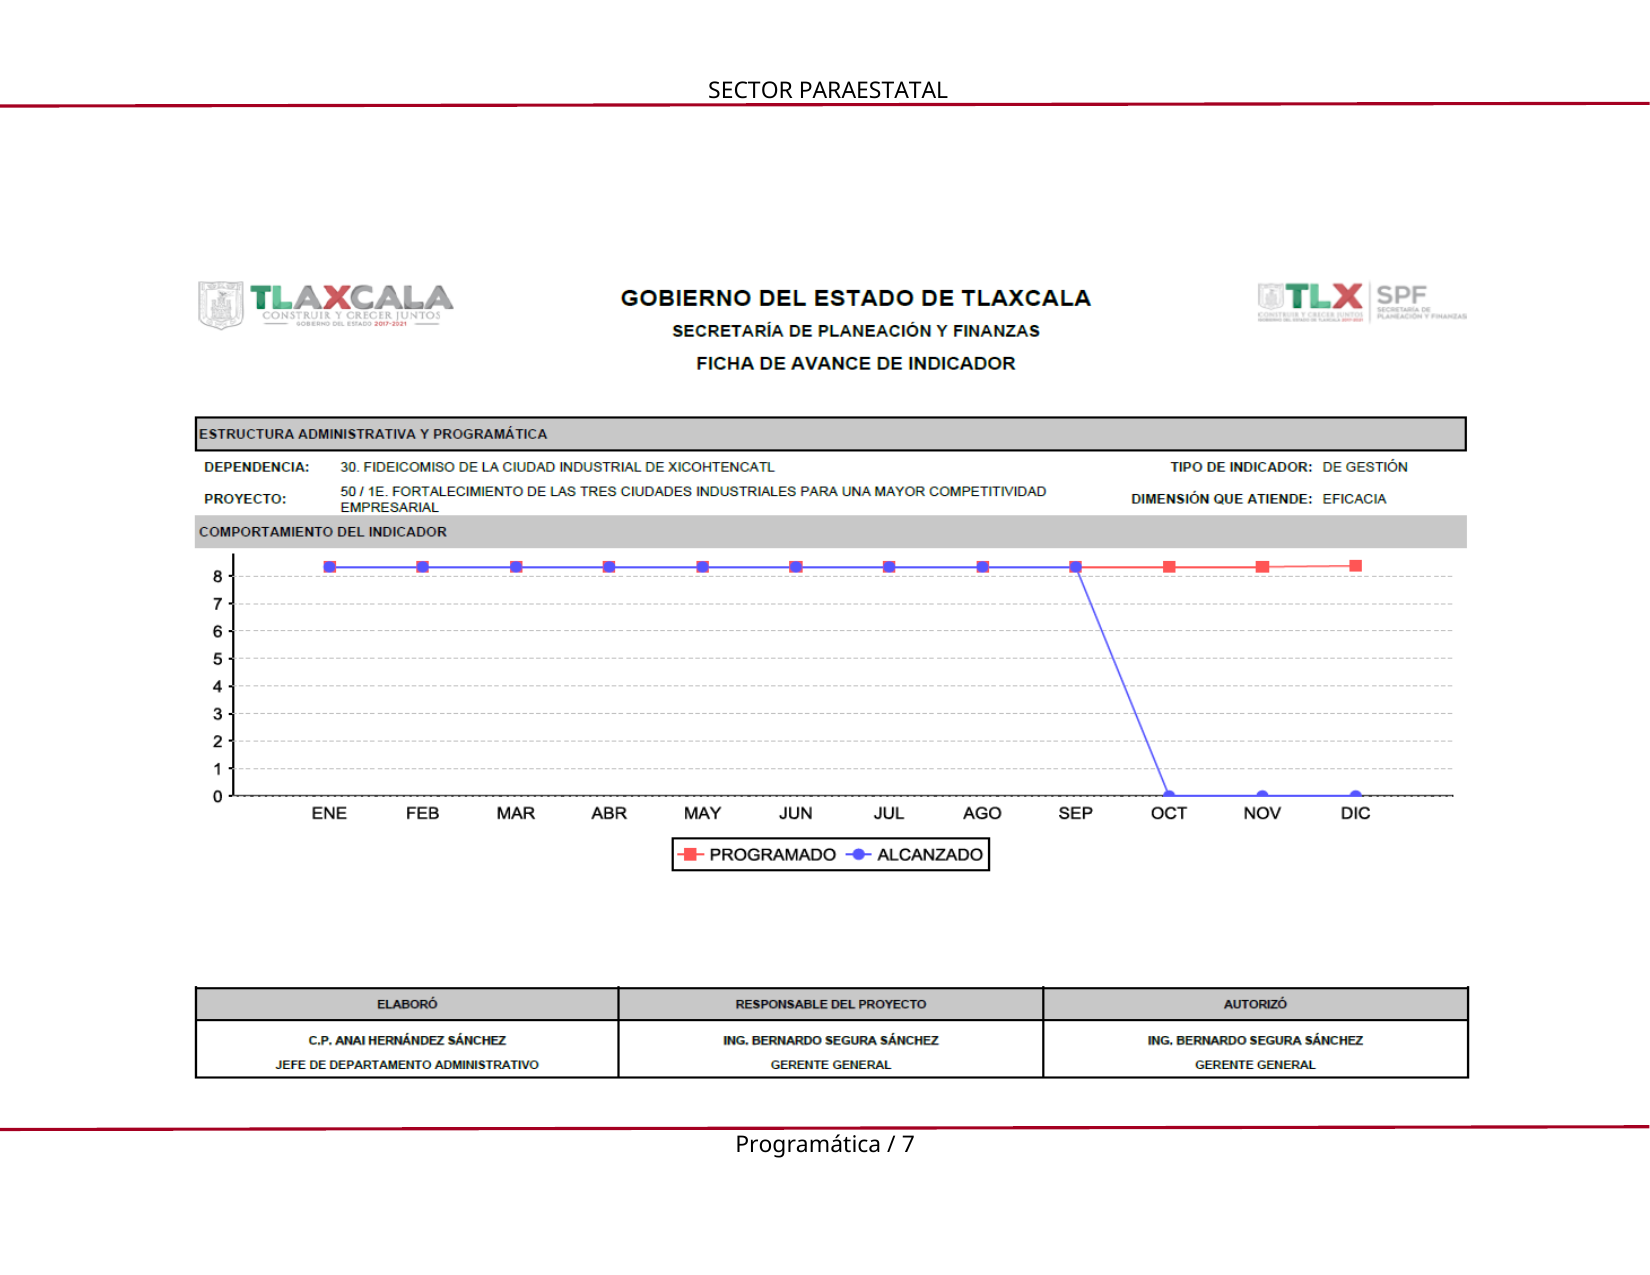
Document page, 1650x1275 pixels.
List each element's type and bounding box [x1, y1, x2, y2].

picture [151, 203, 1499, 1101]
